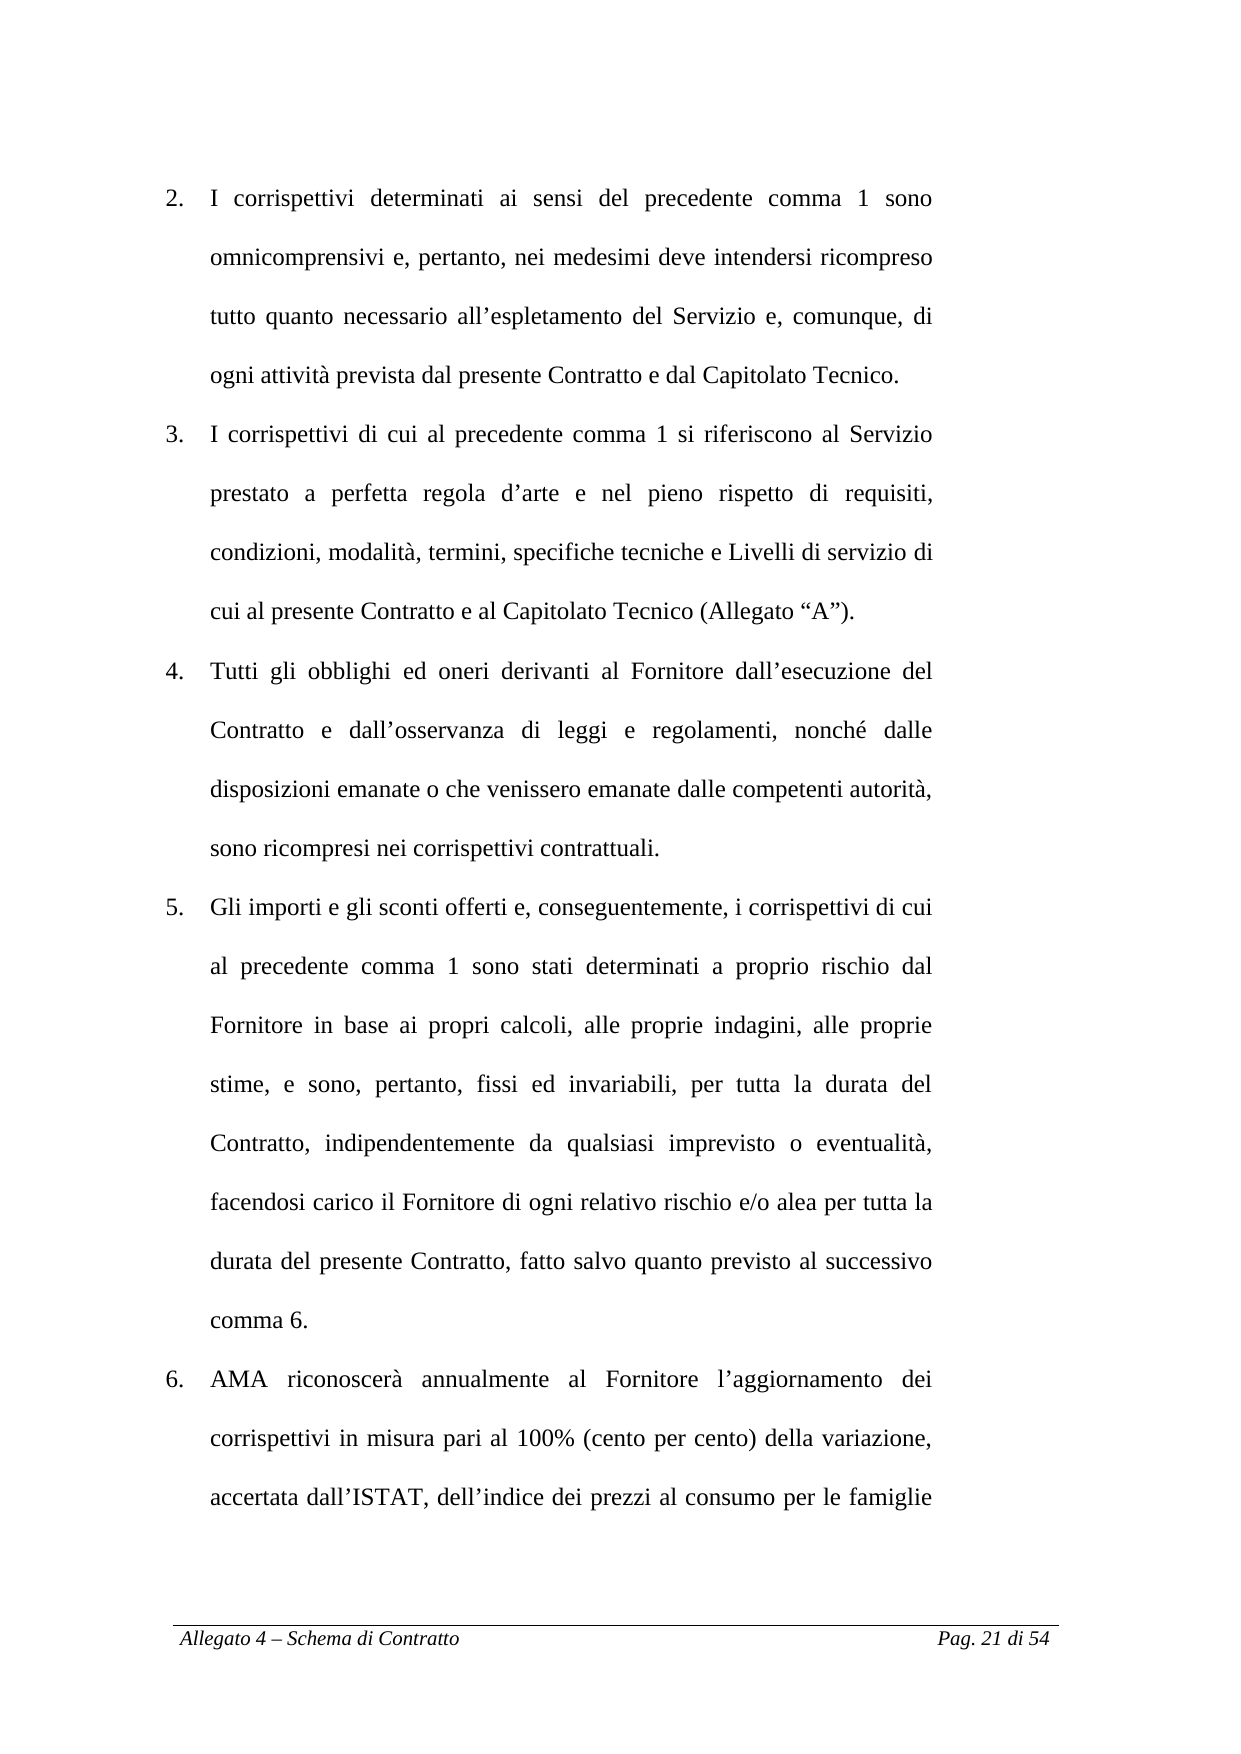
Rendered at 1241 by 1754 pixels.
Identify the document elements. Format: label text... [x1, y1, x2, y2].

list I corrispettivi determinati ai sensi del precedente comma 1 sono omnicomprensivi e, pertanto, nei medesimi deve intendersi ricompreso tutto quanto necessario all’espletamento del Servizio e, comunque, di ogni attività prevista dal presente Contratto e dal Capitolato Tecnico. [165, 159, 933, 395]
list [165, 1340, 933, 1517]
list I corrispettivi di cui al precedente comma 1 si riferiscono al Servizio prestato a perfetta regola d’arte e nel pieno rispetto di requisiti, condizioni, modalità, termini, specifiche tecniche e Livelli di servizio di cui al presente Contratto e al Capitolato Tecnico (Allegato “A”). [165, 396, 933, 632]
list Tutti gli obblighi ed oneri derivanti al Fornitore dall’esecuzione del Contratto e dall’osservanza di leggi e regolamenti, nonché dalle disposizioni emanate o che venissero emanate dalle competenti autorità, sono ricompresi nei corrispettivi contrattuali. [165, 632, 933, 868]
list Gli importi e gli sconti offerti e, conseguentemente, i corrispettivi di cui al precedente comma 1 sono stati determinati a proprio rischio dal Fornitore in base ai propri calcoli, alle proprie indagini, alle proprie stime, e sono, pertanto, fissi ed invariabili, per tutta la durata del Contratto, indipendentemente da qualsiasi imprevisto o eventualità, facendosi carico il Fornitore di ogni relativo rischio e/o alea per tutta la durata del presente Contratto, fatto salvo quanto previsto al successivo comma 6. [165, 868, 933, 1340]
